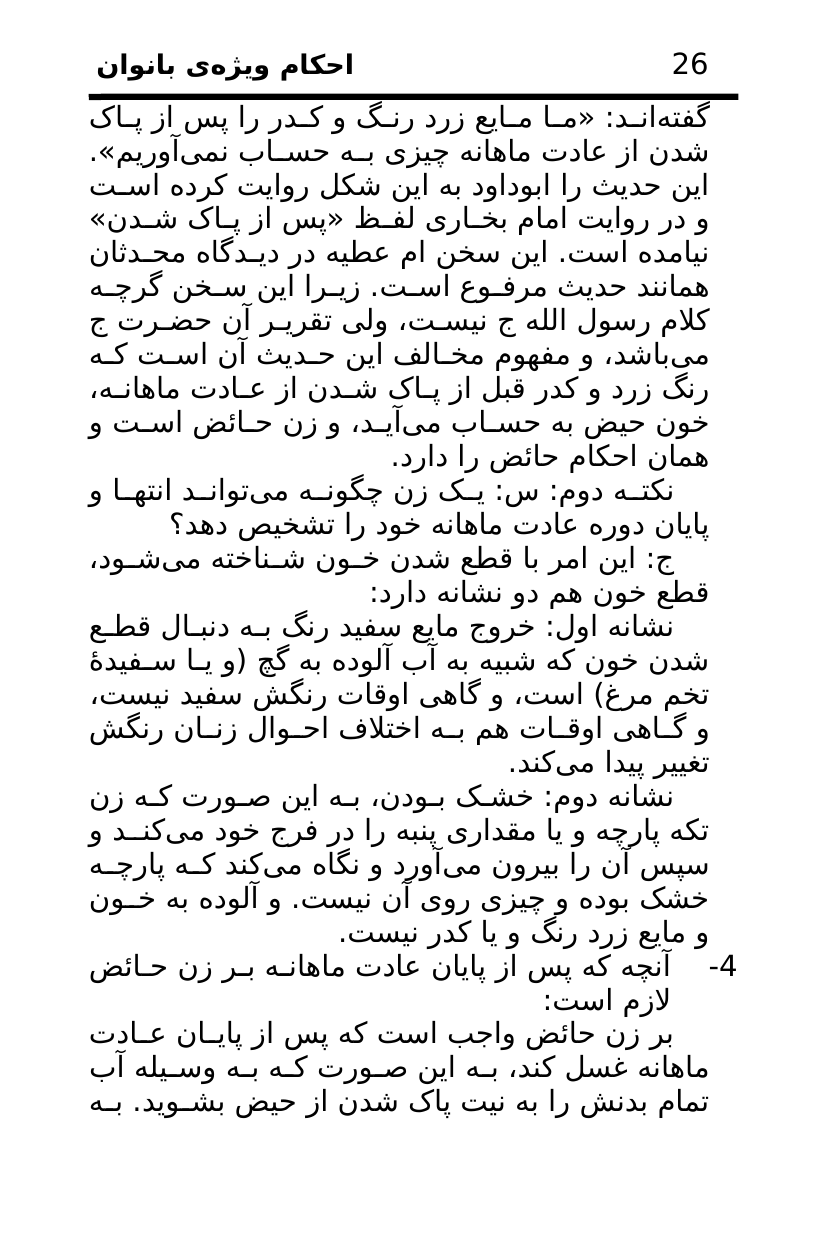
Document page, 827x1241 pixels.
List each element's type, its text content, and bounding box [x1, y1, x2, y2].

text نشانه دوم: خشک بودن، به این صورت که زن تکه پارچه و یا مقداری پنبه را در فرج خود می‌کند و سپس آن را بیرون می‌آورد و نگاه می‌کند که پارچه خشک بوده و چیزی روی آن نیست. و آلوده به خون و مایع زرد رنگ و یا کدر نیست. [89, 779, 710, 949]
text نشانه اول: خروج مایع سفید رنگ به دنبال قطع شدن خون که شبیه به آب آلوده به گچ (و یا سفیدۀ تخم مرغ) است، و گاهی اوقات رنگش سفید نیست، و گاهی اوقات هم به اختلاف احوال زنان رنگش تغییر پیدا می‌کند. [89, 609, 710, 779]
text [89, 1017, 710, 1119]
text نکته دوم: س: یک زن چگونه می‌تواند انتها و پایان دوره عادت ماهانه خود را تشخیص دهد؟ [89, 473, 710, 541]
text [89, 100, 710, 473]
list آنچه که پس از پایان عادت ماهانه بر زن حائض لازم است: [89, 949, 708, 1017]
text ج: این امر با قطع شدن خون شناخته می‌شود، قطع خون هم دو نشانه دارد: [89, 541, 710, 609]
